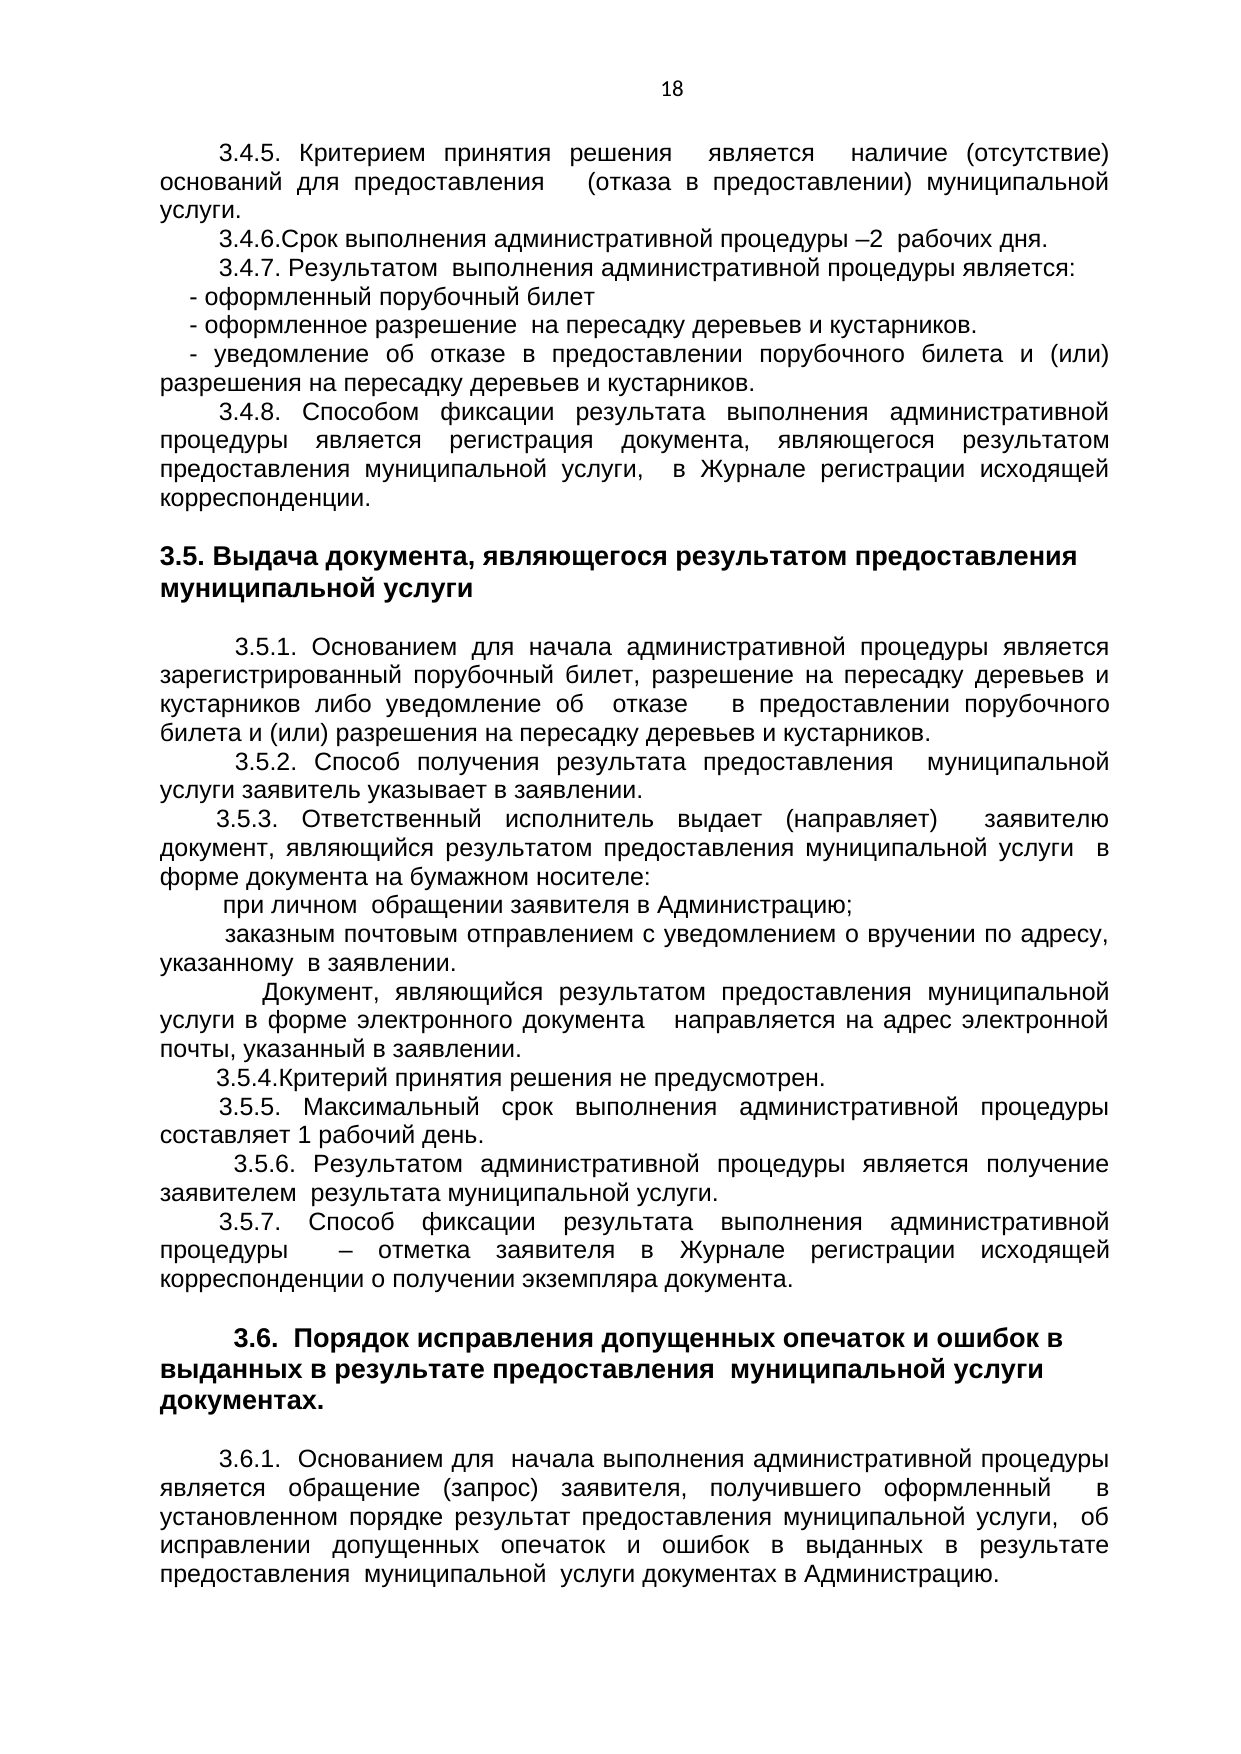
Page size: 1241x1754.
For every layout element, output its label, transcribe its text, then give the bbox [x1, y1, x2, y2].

text - уведомление об отказе в предоставлении порубочного билета и (или) разрешения на пересадку деревьев и кустарников. [159, 339, 1110, 397]
text Документ, являющийся результатом предоставления муниципальной услуги в форме электронного документа направляется на адрес электронной почты, указанный в заявлении. [159, 977, 1110, 1063]
text 3.6. Порядок исправления допущенных опечаток и ошибок в выданных в результате предоставления муниципальной услуги документах. [159, 1322, 1110, 1415]
text 3.5.3. Ответственный исполнитель выдает (направляет) заявителю документ, являющийся результатом предоставления муниципальной услуги в форме документа на бумажном носителе: [159, 804, 1110, 890]
text 3.4.5. Критерием принятия решения является наличие (отсутствие) оснований для предоставления (отказа в предоставлении) муниципальной услуги. [159, 138, 1110, 224]
text 3.5.4.Критерий принятия решения не предусмотрен. [159, 1063, 1110, 1092]
text 3.5.1. Основанием для начала административной процедуры является зарегистрированный порубочный билет, разрешение на пересадку деревьев и кустарников либо уведомление об отказе в предоставлении порубочного билета и (или) разрешения на пересадку деревьев и кустарников. [159, 632, 1110, 747]
text 3.5.5. Максимальный срок выполнения административной процедуры составляет 1 рабочий день. [159, 1092, 1110, 1149]
text при личном обращении заявителя в Администрацию; [159, 890, 1110, 919]
text 3.5.2. Способ получения результата предоставления муниципальной услуги заявитель указывает в заявлении. [159, 747, 1110, 804]
text 3.5.7. Способ фиксации результата выполнения административной процедуры – отметка заявителя в Журнале регистрации исходящей корреспонденции о получении экземпляра документа. [159, 1207, 1110, 1293]
text заказным почтовым отправлением с уведомлением о вручении по адресу, указанному в заявлении. [159, 919, 1110, 977]
text 3.4.6.Срок выполнения административной процедуры –2 рабочих дня. [159, 224, 1110, 253]
text 3.4.8. Способом фиксации результата выполнения административной процедуры является регистрация документа, являющегося результатом предоставления муниципальной услуги, в Журнале регистрации исходящей корреспонденции. [159, 397, 1110, 512]
text 3.5.6. Результатом административной процедуры является получение заявителем результата муниципальной услуги. [159, 1149, 1110, 1207]
text - оформленный порубочный билет [159, 282, 1110, 310]
text 3.6.1. Основанием для начала выполнения административной процедуры является обращение (запрос) заявителя, получившего оформленный в установленном порядке результат предоставления муниципальной услуги, об исправлении допущенных опечаток и ошибок в выданных в результате предоставления муниципальной услуги документах в Администрацию. [159, 1444, 1110, 1588]
text 3.4.7. Результатом выполнения административной процедуры является: [159, 253, 1110, 282]
text - оформленное разрешение на пересадку деревьев и кустарников. [159, 310, 1110, 339]
subtitle 3.5. Выдача документа, являющегося результатом предоставления муниципальной услуги [159, 540, 1110, 603]
